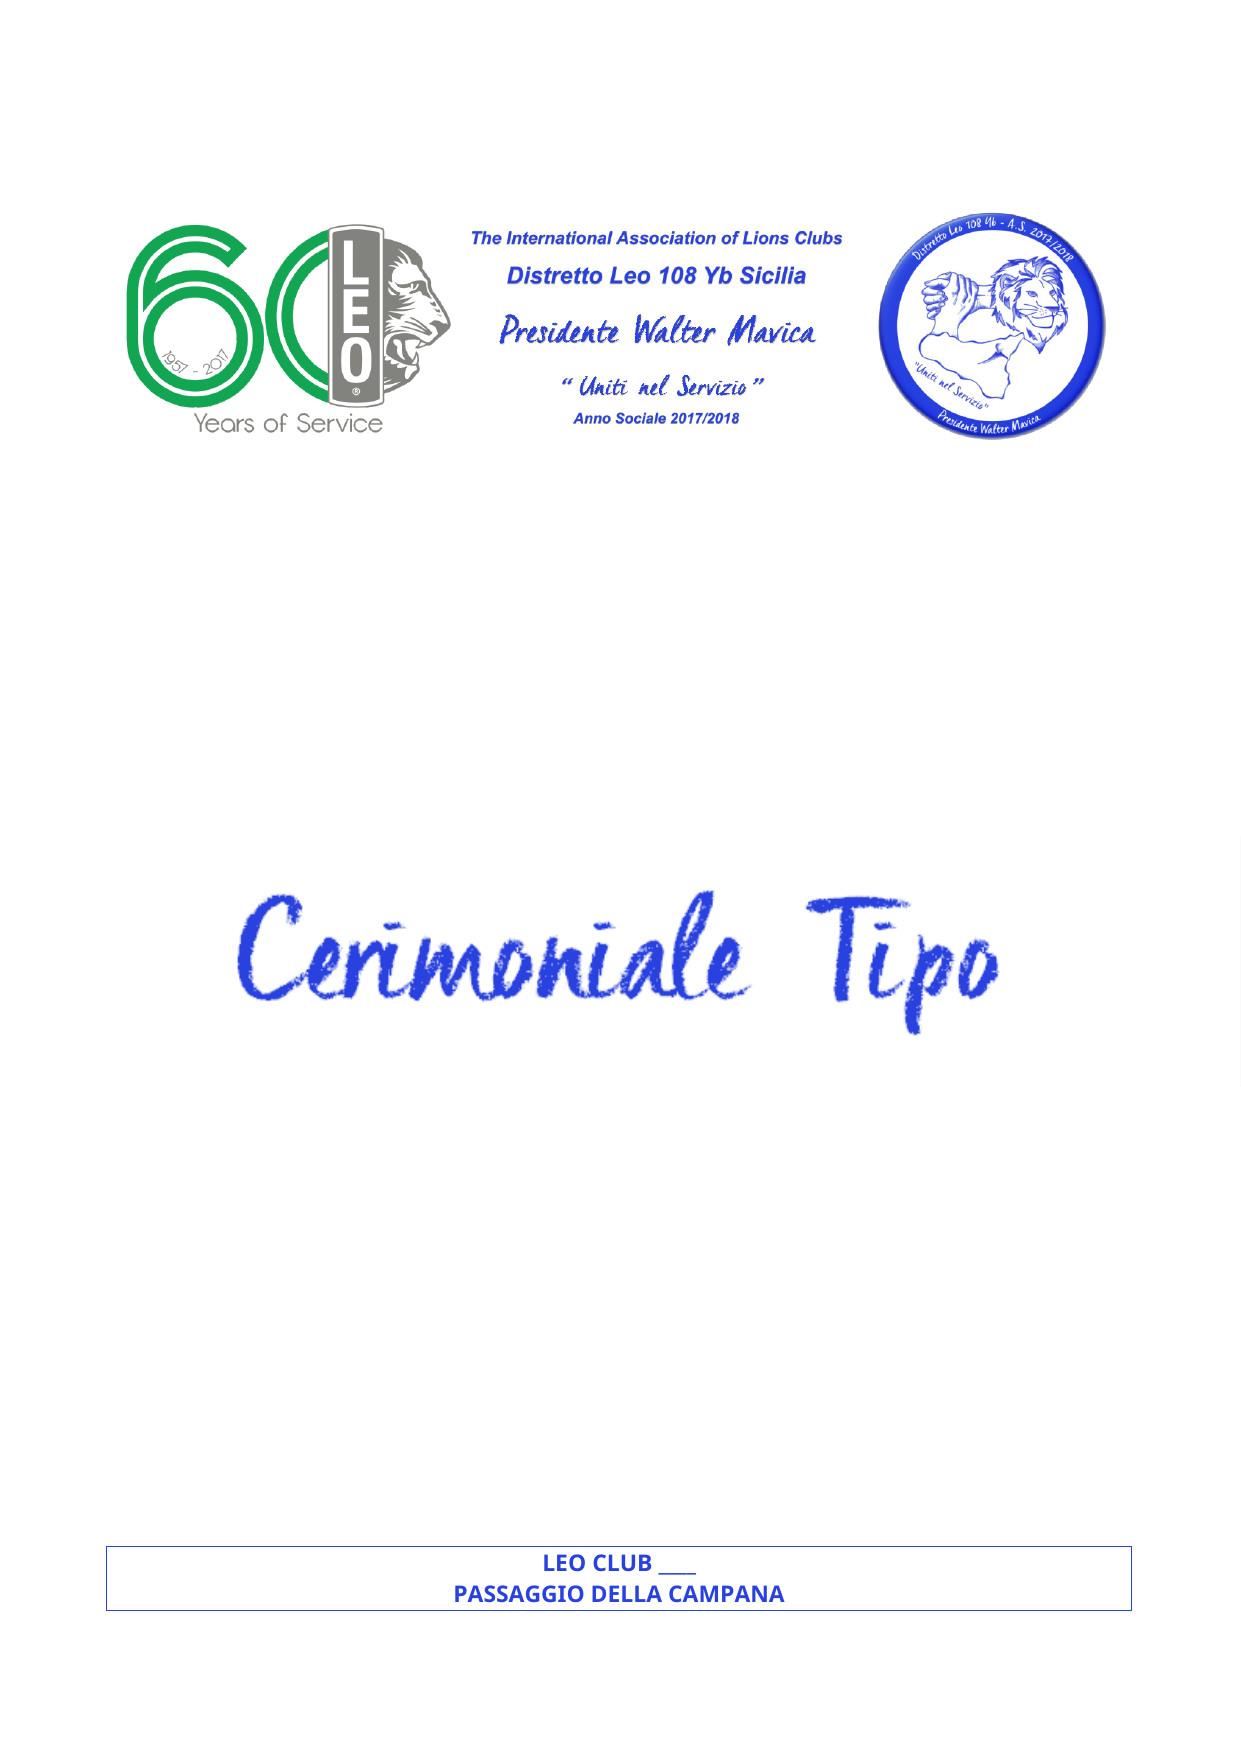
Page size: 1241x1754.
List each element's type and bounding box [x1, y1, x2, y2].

picture [0, 836, 1241, 1087]
picture [118, 190, 1128, 462]
table_header [107, 1547, 1131, 1610]
